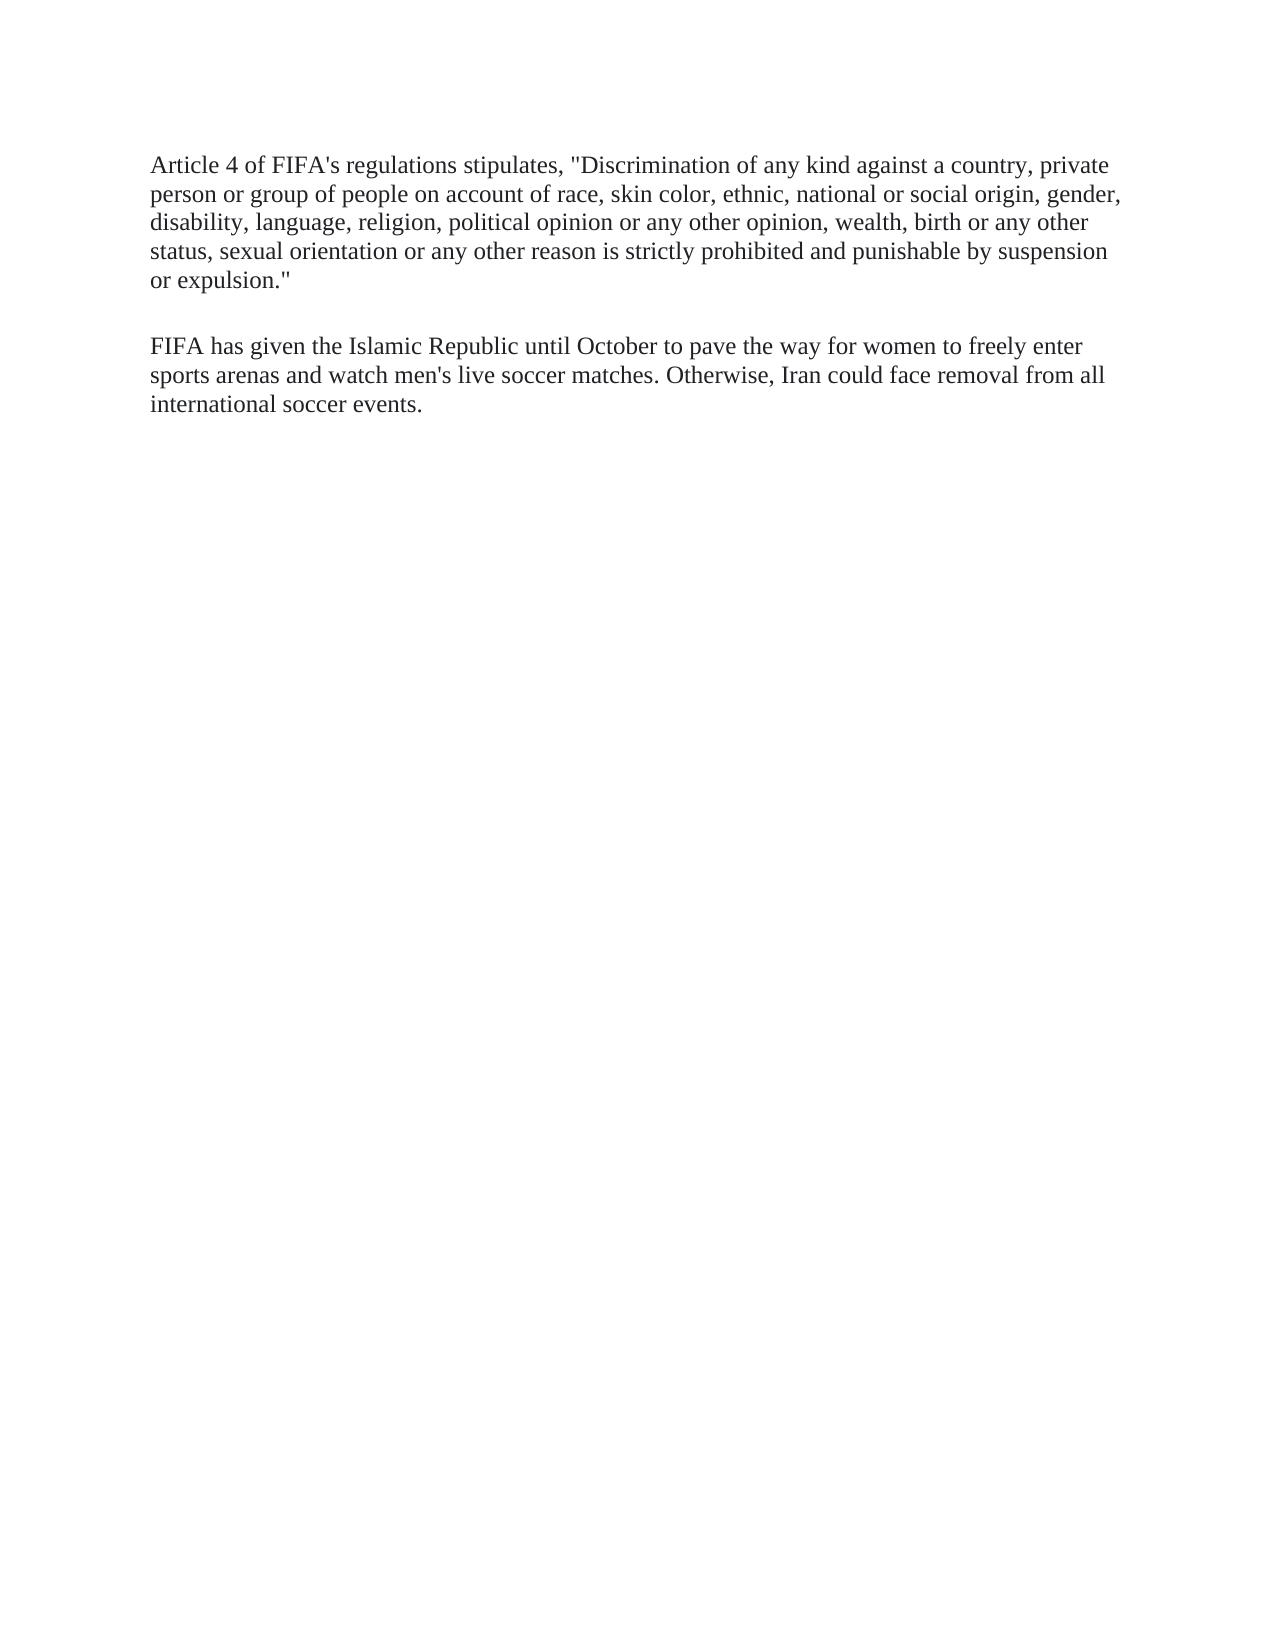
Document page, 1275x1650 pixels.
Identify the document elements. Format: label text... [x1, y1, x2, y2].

text Article 4 of FIFA's regulations stipulates, "Discrimination of any kind against a country, private person or group of people on account of race, skin color, ethnic, national or social origin, gender, disability, language, religion, political opinion or any other opinion, wealth, birth or any other status, sexual orientation or any other reason is strictly prohibited and punishable by suspension or expulsion." [150, 150, 1125, 294]
text FIFA has given the Islamic Republic until October to pave the way for women to freely enter sports arenas and watch men's live soccer matches. Otherwise, Iran could face removal from all international soccer events. [150, 331, 1125, 417]
